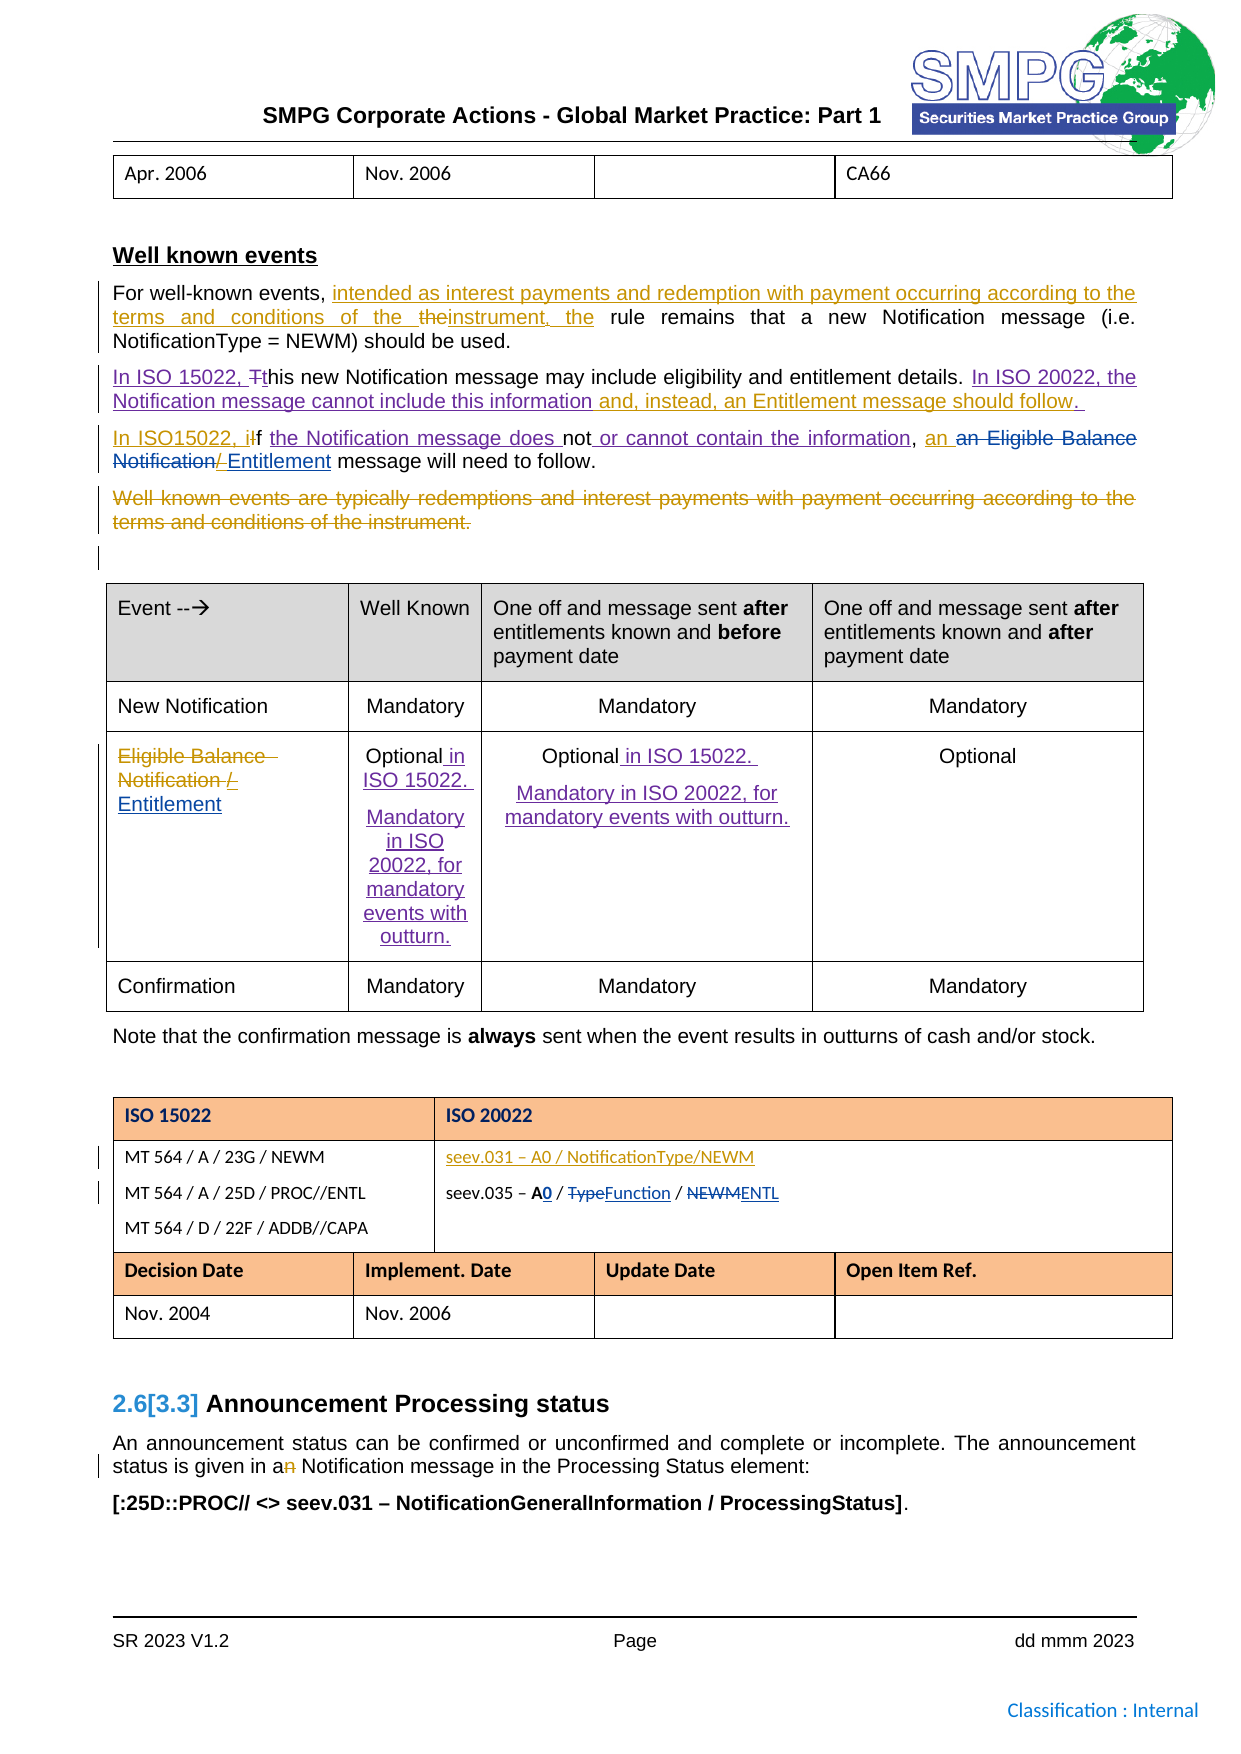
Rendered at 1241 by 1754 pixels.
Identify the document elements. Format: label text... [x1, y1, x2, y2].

table_cell [836, 1296, 1172, 1338]
table_cell Mandatory [482, 682, 812, 731]
table_cell Nov. 2006 [354, 156, 594, 198]
table_cell [595, 156, 834, 198]
table_cell Mandatory [813, 682, 1143, 731]
table_cell seev.035 – A / / [435, 1141, 1172, 1252]
table_cell Optional [349, 732, 481, 961]
table_cell CA66 [836, 156, 1172, 198]
text An announcement status can be confirmed or unconfirmed and complete or incomplete. The announcement status is given in a Notification message in the Processing Status element: [112, 1430, 1137, 1478]
text [:25D::PROC// <> seev.031 – NotificationGeneralInformation / ProcessingStatus]. [112, 1491, 1137, 1515]
table_cell Mandatory [349, 962, 481, 1011]
text For well-known events, rule remains that a new Notification message (i.e. NotificationType = NEWM) should be used. [112, 281, 1137, 352]
picture [911, 14, 1216, 157]
table_cell Optional [813, 732, 1143, 961]
table_cell Nov. 2004 [114, 1296, 353, 1338]
table_cell New Notification [107, 682, 348, 731]
table_cell Mandatory [813, 962, 1143, 1011]
table_header Well Known [349, 584, 481, 681]
table_cell Apr. 2006 [114, 156, 353, 198]
table_header ISO 20022 [435, 1098, 1172, 1140]
text his new Notification message may include eligibility and entitlement details. [112, 365, 1137, 413]
table_header ISO 15022 [114, 1098, 434, 1140]
text f not, message will need to follow. [112, 425, 1137, 473]
text Note that the confirmation message is always sent when the event results in outturns of cash and/or stock. [112, 1024, 1137, 1048]
table_header One off and message sent after entitlements known and after payment date [813, 584, 1143, 681]
table_header Event -- [107, 584, 348, 681]
table_cell [595, 1296, 834, 1338]
table_cell Mandatory [482, 962, 812, 1011]
table_cell Open Item Ref. [836, 1253, 1172, 1295]
table_cell Confirmation [107, 962, 348, 1011]
table_cell [107, 732, 348, 961]
table_cell MT 564 / A / 23G / NEWM MT 564 / A / 25D / PROC//ENTL MT 564 / D / 22F / ADDB//CAPA [114, 1141, 434, 1252]
table_cell Optional [482, 732, 812, 961]
table_cell Mandatory [349, 682, 481, 731]
table_cell Implement. Date [354, 1253, 594, 1295]
subtitle Announcement Processing status [112, 1389, 1137, 1418]
table_cell Decision Date [114, 1253, 353, 1295]
text Well known events [112, 242, 1137, 268]
table_header One off and message sent after entitlements known and before payment date [482, 584, 812, 681]
table_cell Nov. 2006 [354, 1296, 594, 1338]
table_cell Update Date [595, 1253, 834, 1295]
